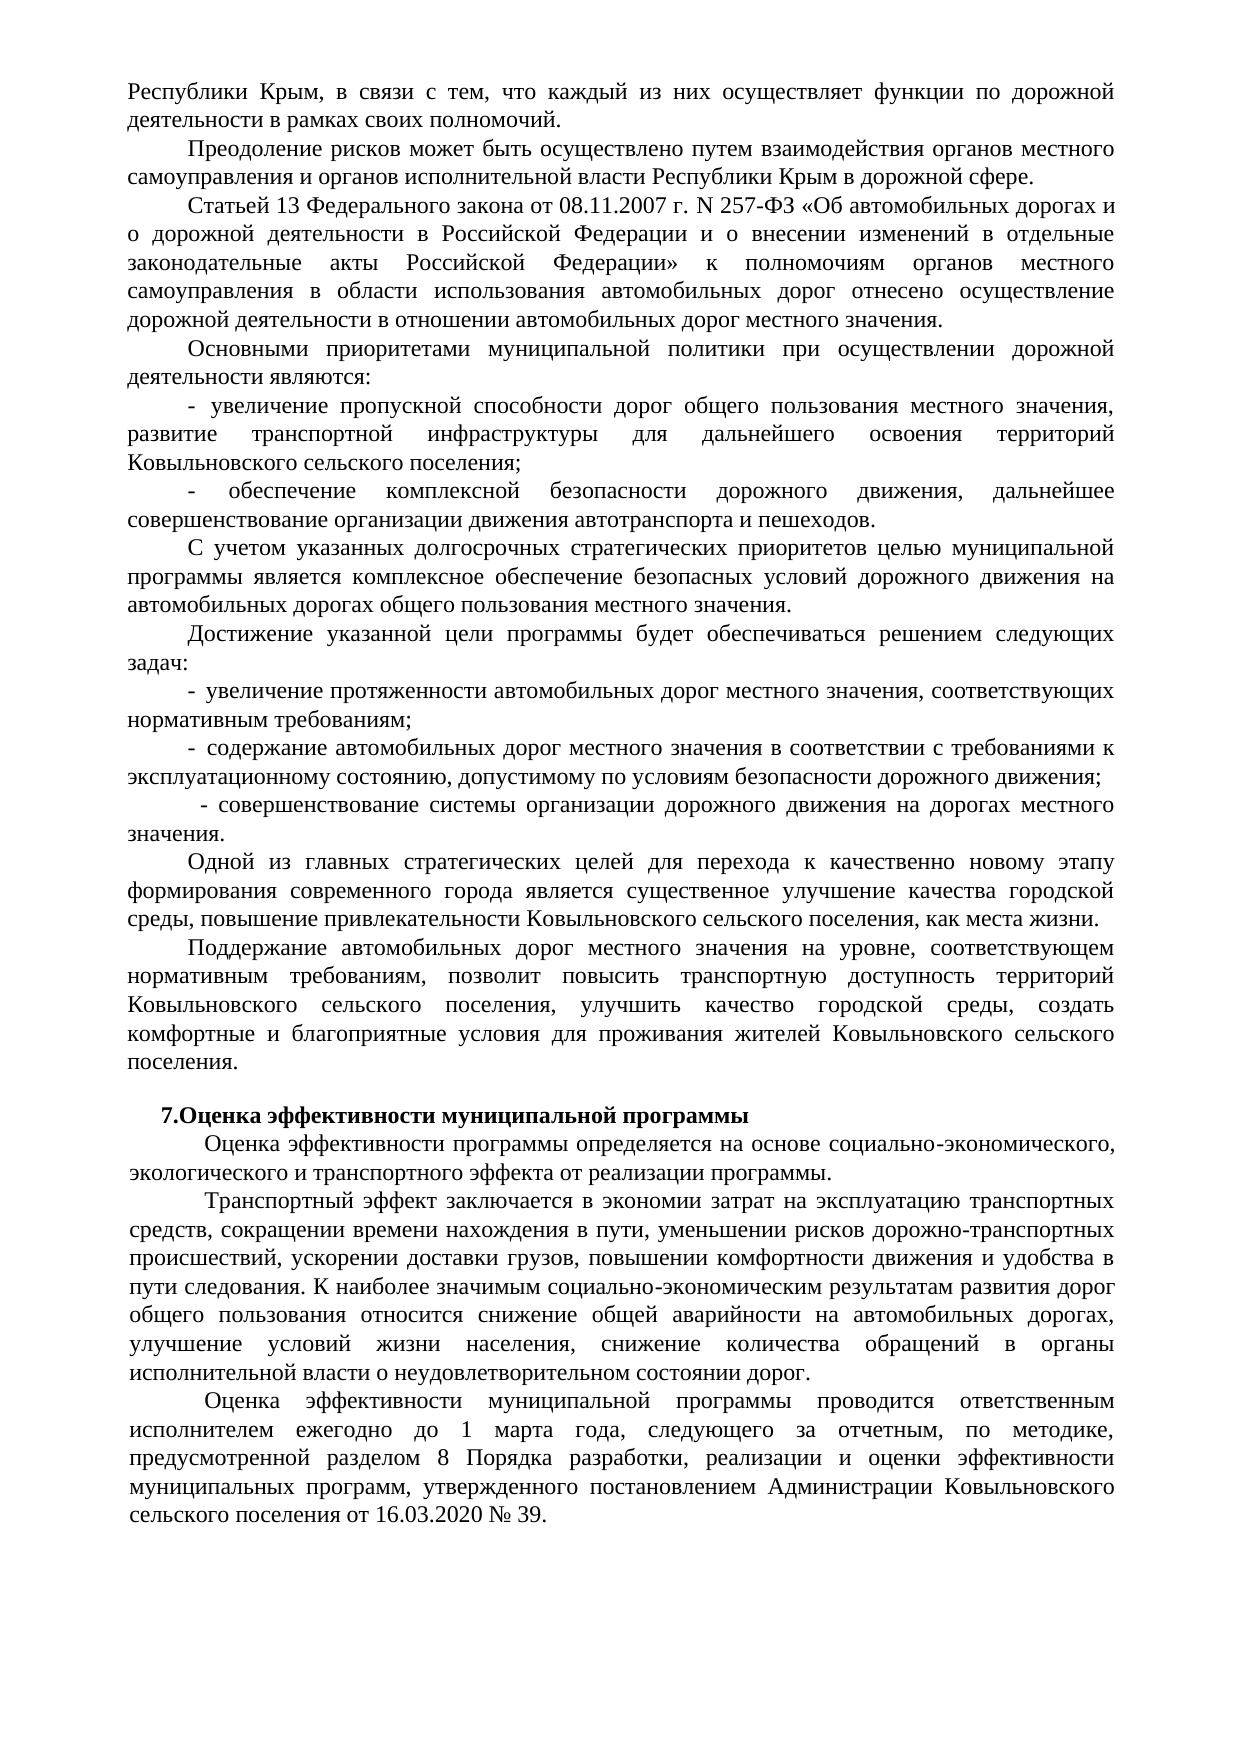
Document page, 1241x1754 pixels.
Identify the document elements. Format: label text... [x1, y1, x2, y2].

text Основными приоритетами муниципальной политики при осуществлении дорожной деятельности являются: [127, 333, 1116, 390]
text Статьей 13 Федерального закона от 08.11.2007 г. N 257-ФЗ «Об автомобильных дорогах и о дорожной деятельности в Российской Федерации и о внесении изменений в отдельные законодательные акты Российской Федерации» к полномочиям органов местного самоуправления в области использования автомобильных дорог отнесено осуществление дорожной деятельности в отношении автомобильных дорог местного значения. [127, 191, 1116, 333]
text Транспортный эффект заключается в экономии затрат на эксплуатацию транспортных средств, сокращении времени нахождения в пути, уменьшении рисков дорожно-транспортных происшествий, ускорении доставки грузов, повышении комфортности движения и удобства в пути следования. К наиболее значимым социально-экономическим результатам развития дорог общего пользования относится снижение общей аварийности на автомобильных дорогах, улучшение условий жизни населения, снижение количества обращений в органы исполнительной власти о неудовлетворительном состоянии дорог. [129, 1186, 1116, 1386]
text С учетом указанных долгосрочных стратегических приоритетов целью муниципальной программы является комплексное обеспечение безопасных условий дорожного движения на автомобильных дорогах общего пользования местного значения. [127, 533, 1116, 619]
list увеличение пропускной способности дорог общего пользования местного значения, развитие транспортной инфраструктуры для дальнейшего освоения территорий Ковыльновского сельского поселения; [127, 390, 1116, 476]
list содержание автомобильных дорог местного значения в соответствии с требованиями к эксплуатационному состоянию, допустимому по условиям безопасности дорожного движения; [127, 733, 1116, 790]
list увеличение протяженности автомобильных дорог местного значения, соответствующих нормативным требованиям; [127, 676, 1116, 733]
text - совершенствование системы организации дорожного движения на дорогах местного значения. [127, 790, 1116, 847]
text Оценка эффективности программы определяется на основе социально-экономического, экологического и транспортного эффекта от реализации программы. [129, 1129, 1116, 1186]
text Оценка эффективности муниципальной программы проводится ответственным исполнителем ежегодно до 1 марта года, следующего за отчетным, по методике, предусмотренной разделом 8 Порядка разработки, реализации и оценки эффективности муниципальных программ, утвержденного постановлением Администрации Ковыльновского сельского поселения от 16.03.2020 № 39. [129, 1386, 1116, 1528]
text Поддержание автомобильных дорог местного значения на уровне, соответствующем нормативным требованиям, позволит повысить транспортную доступность территорий Ковыльновского сельского поселения, улучшить качество городской среды, создать комфортные и благоприятные условия для проживания жителей Ковыльновского сельского поселения. [127, 933, 1116, 1075]
text Достижение указанной цели программы будет обеспечиваться решением следующих задач: [127, 619, 1116, 676]
text 7.Оценка эффективности муниципальной программы [125, 1100, 1116, 1129]
list обеспечение комплексной безопасности дорожного движения, дальнейшее совершенствование организации движения автотранспорта и пешеходов. [127, 476, 1116, 533]
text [127, 76, 1116, 133]
text Одной из главных стратегических целей для перехода к качественно новому этапу формирования современного города является существенное улучшение качества городской среды, повышение привлекательности Ковыльновского сельского поселения, как места жизни. [127, 847, 1116, 933]
text Преодоление рисков может быть осуществлено путем взаимодействия органов местного самоуправления и органов исполнительной власти Республики Крым в дорожной сфере. [127, 133, 1116, 191]
